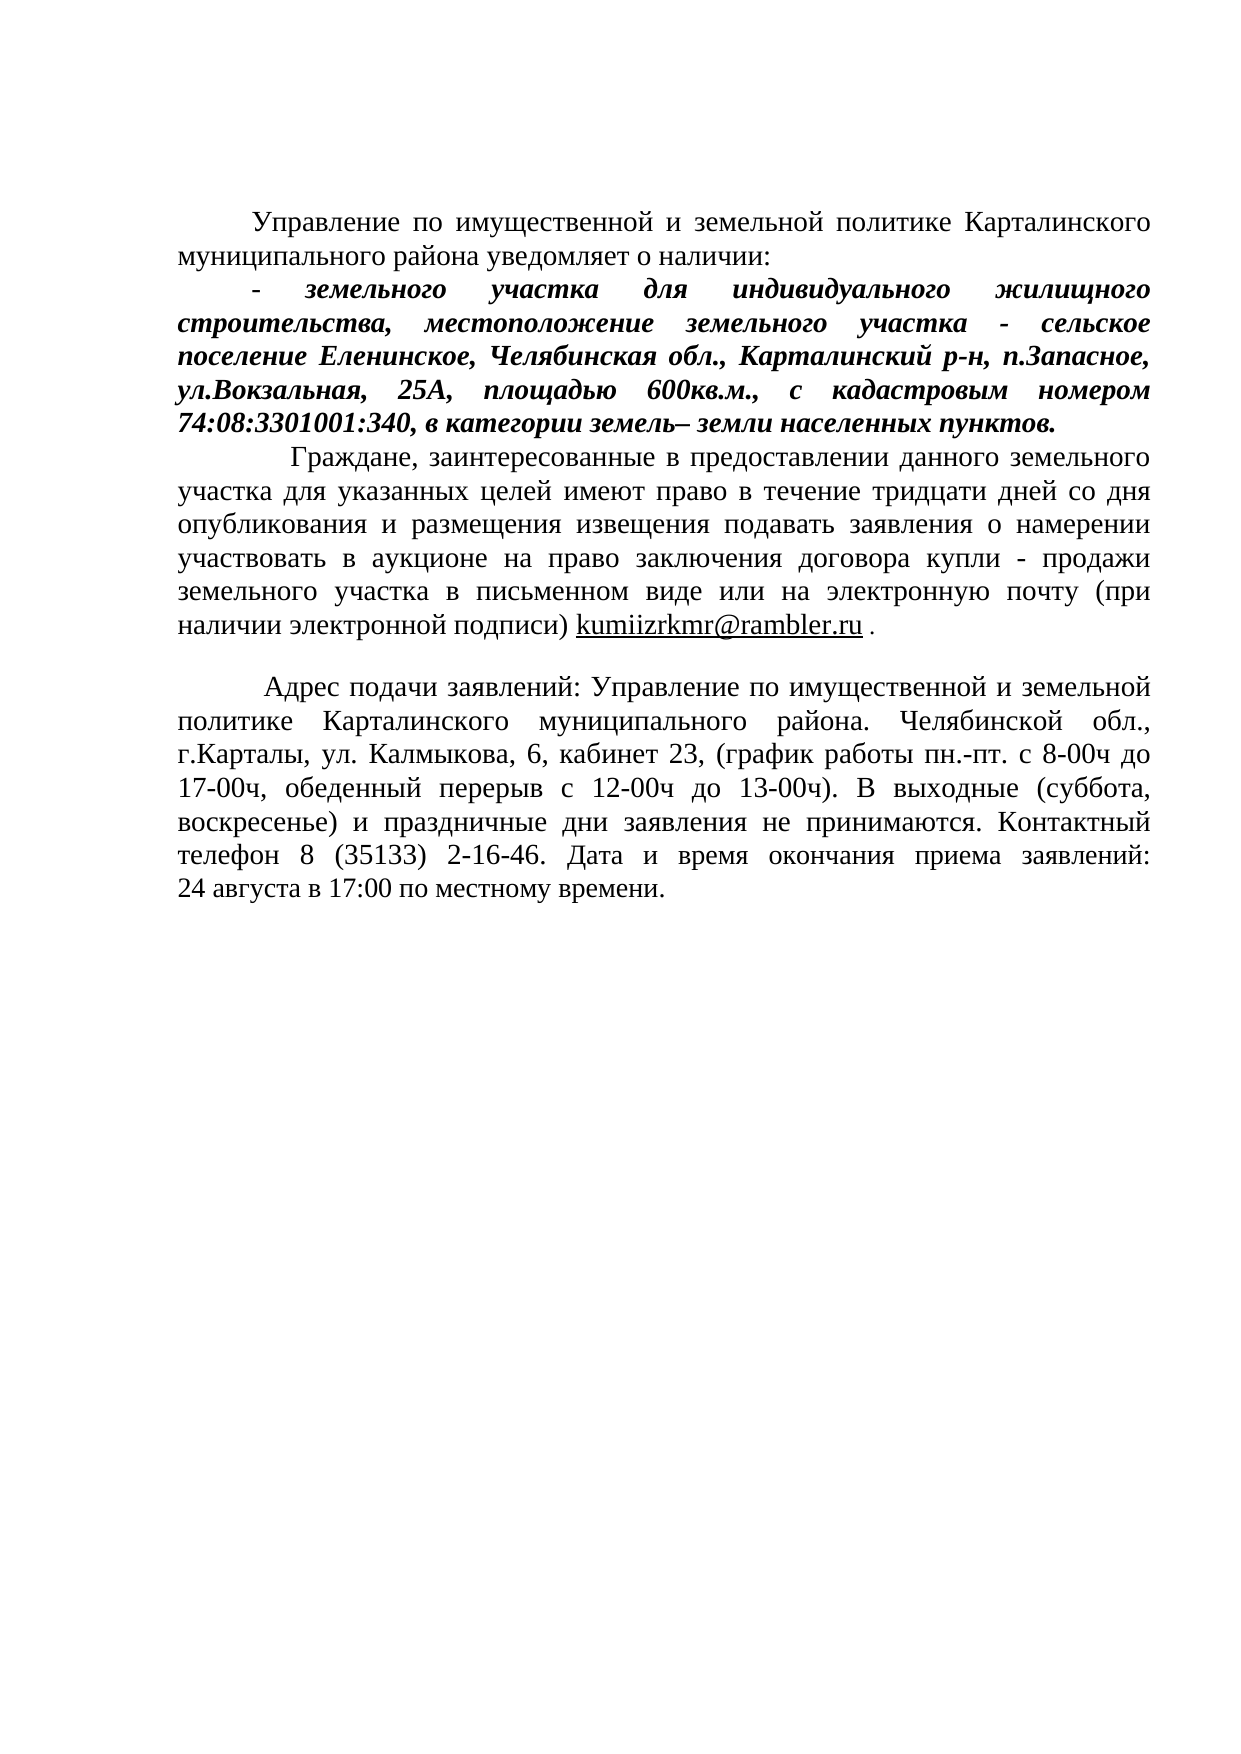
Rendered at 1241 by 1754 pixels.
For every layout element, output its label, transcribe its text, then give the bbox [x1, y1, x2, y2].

text Адрес подачи заявлений: Управление по имущественной и земельной политике Карталинского муниципального района. Челябинской обл., г.Карталы, ул. Калмыкова, 6, кабинет 23, (график работы пн.-пт. с 8-00ч до 17-00ч, обеденный перерыв с 12-00ч до 13-00ч). В выходные (суббота, воскресенье) и праздничные дни заявления не принимаются. Контактный телефон 8 (35133) 2-16-46. Дата и время окончания приема заявлений: 24 августа в 17:00 по местному времени. [177, 669, 1152, 903]
text Граждане, заинтересованные в предоставлении данного земельного участка для указанных целей имеют право в течение тридцати дней со дня опубликования и размещения извещения подавать заявления о намерении участвовать в аукционе на право заключения договора купли - продажи земельного участка в письменном виде или на электронную почту (при наличии электронной подписи) kumiizrkmr@rambler.ru . [177, 439, 1152, 640]
text - земельного участка для индивидуального жилищного строительства, местоположение земельного участка - сельское поселение Еленинское, Челябинская обл., Карталинский р-н, п.Запасное, ул.Вокзальная, 25А, площадью 600кв.м., с кадастровым номером 74:08:3301001:340, в категории земель– земли населенных пунктов. [177, 271, 1152, 439]
text Управление по имущественной и земельной политике Карталинского муниципального района уведомляет о наличии: [177, 204, 1152, 271]
